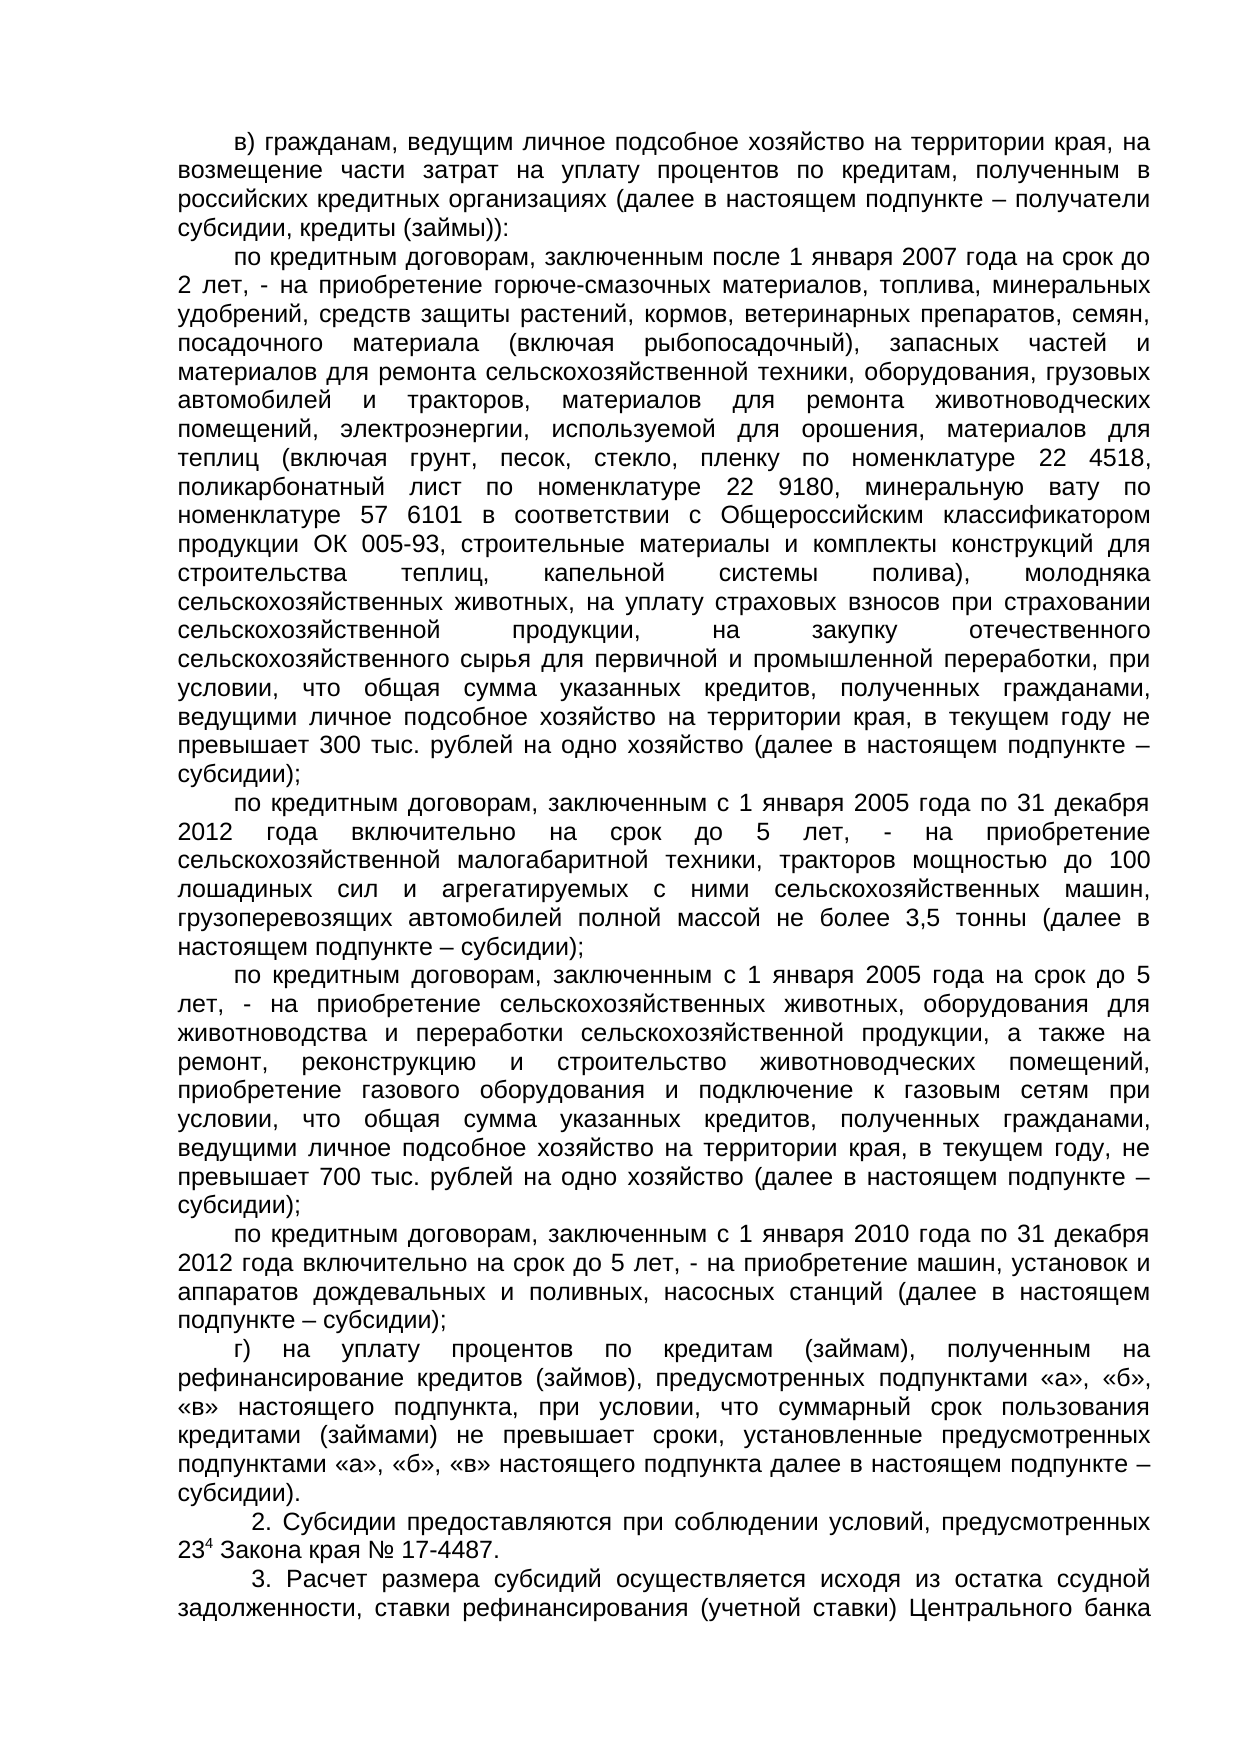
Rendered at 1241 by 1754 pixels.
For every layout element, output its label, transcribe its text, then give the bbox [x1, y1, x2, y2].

text по кредитным договорам, заключенным после 1 января 2007 года на срок до 2 лет, - на приобретение горюче-смазочных материалов, топлива, минеральных удобрений, средств защиты растений, кормов, ветеринарных препаратов, семян, посадочного материала (включая рыбопосадочный), запасных частей и материалов для ремонта сельскохозяйственной техники, оборудования, грузовых автомобилей и тракторов, материалов для ремонта животноводческих помещений, электроэнергии, используемой для орошения, материалов для теплиц (включая грунт, песок, стекло, пленку по номенклатуре 22 4518, поликарбонатный лист по номенклатуре 22 9180, минеральную вату по номенклатуре 57 6101 в соответствии с Общероссийским классификатором продукции ОК 005-93, строительные материалы и комплекты конструкций для строительства теплиц, капельной системы полива), молодняка сельскохозяйственных животных, на уплату страховых взносов при страховании сельскохозяйственной продукции, на закупку отечественного сельскохозяйственного сырья для первичной и промышленной переработки, при условии, что общая сумма указанных кредитов, полученных гражданами, ведущими личное подсобное хозяйство на территории края, в текущем году не превышает 300 тыс. рублей на одно хозяйство (далее в настоящем подпункте – субсидии); [177, 242, 1152, 788]
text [177, 1564, 1152, 1622]
text 2. Субсидии предоставляются при соблюдении условий, предусмотренных 234 Закона края № 17-4487. [177, 1507, 1152, 1564]
text по кредитным договорам, заключенным с 1 января 2005 года на срок до 5 лет, - на приобретение сельскохозяйственных животных, оборудования для животноводства и переработки сельскохозяйственной продукции, а также на ремонт, реконструкцию и строительство животноводческих помещений, приобретение газового оборудования и подключение к газовым сетям при условии, что общая сумма указанных кредитов, полученных гражданами, ведущими личное подсобное хозяйство на территории края, в текущем году, не превышает 700 тыс. рублей на одно хозяйство (далее в настоящем подпункте – субсидии); [177, 960, 1152, 1219]
text г) на уплату процентов по кредитам (займам), полученным на рефинансирование кредитов (займов), предусмотренных подпунктами «а», «б», «в» настоящего подпункта, при условии, что суммарный срок пользования кредитами (займами) не превышает сроки, установленные предусмотренных подпунктами «а», «б», «в» настоящего подпункта далее в настоящем подпункте – субсидии). [177, 1334, 1152, 1507]
text в) гражданам, ведущим личное подсобное хозяйство на территории края, на возмещение части затрат на уплату процентов по кредитам, полученным в российских кредитных организациях (далее в настоящем подпункте – получатели субсидии, кредиты (займы)): [177, 127, 1152, 242]
text по кредитным договорам, заключенным с 1 января 2005 года по 31 декабря 2012 года включительно на срок до 5 лет, - на приобретение сельскохозяйственной малогабаритной техники, тракторов мощностью до 100 лошадиных сил и агрегатируемых с ними сельскохозяйственных машин, грузоперевозящих автомобилей полной массой не более 3,5 тонны (далее в настоящем подпункте – субсидии); [177, 788, 1152, 960]
text по кредитным договорам, заключенным с 1 января 2010 года по 31 декабря 2012 года включительно на срок до 5 лет, - на приобретение машин, установок и аппаратов дождевальных и поливных, насосных станций (далее в настоящем подпункте – субсидии); [177, 1219, 1152, 1334]
